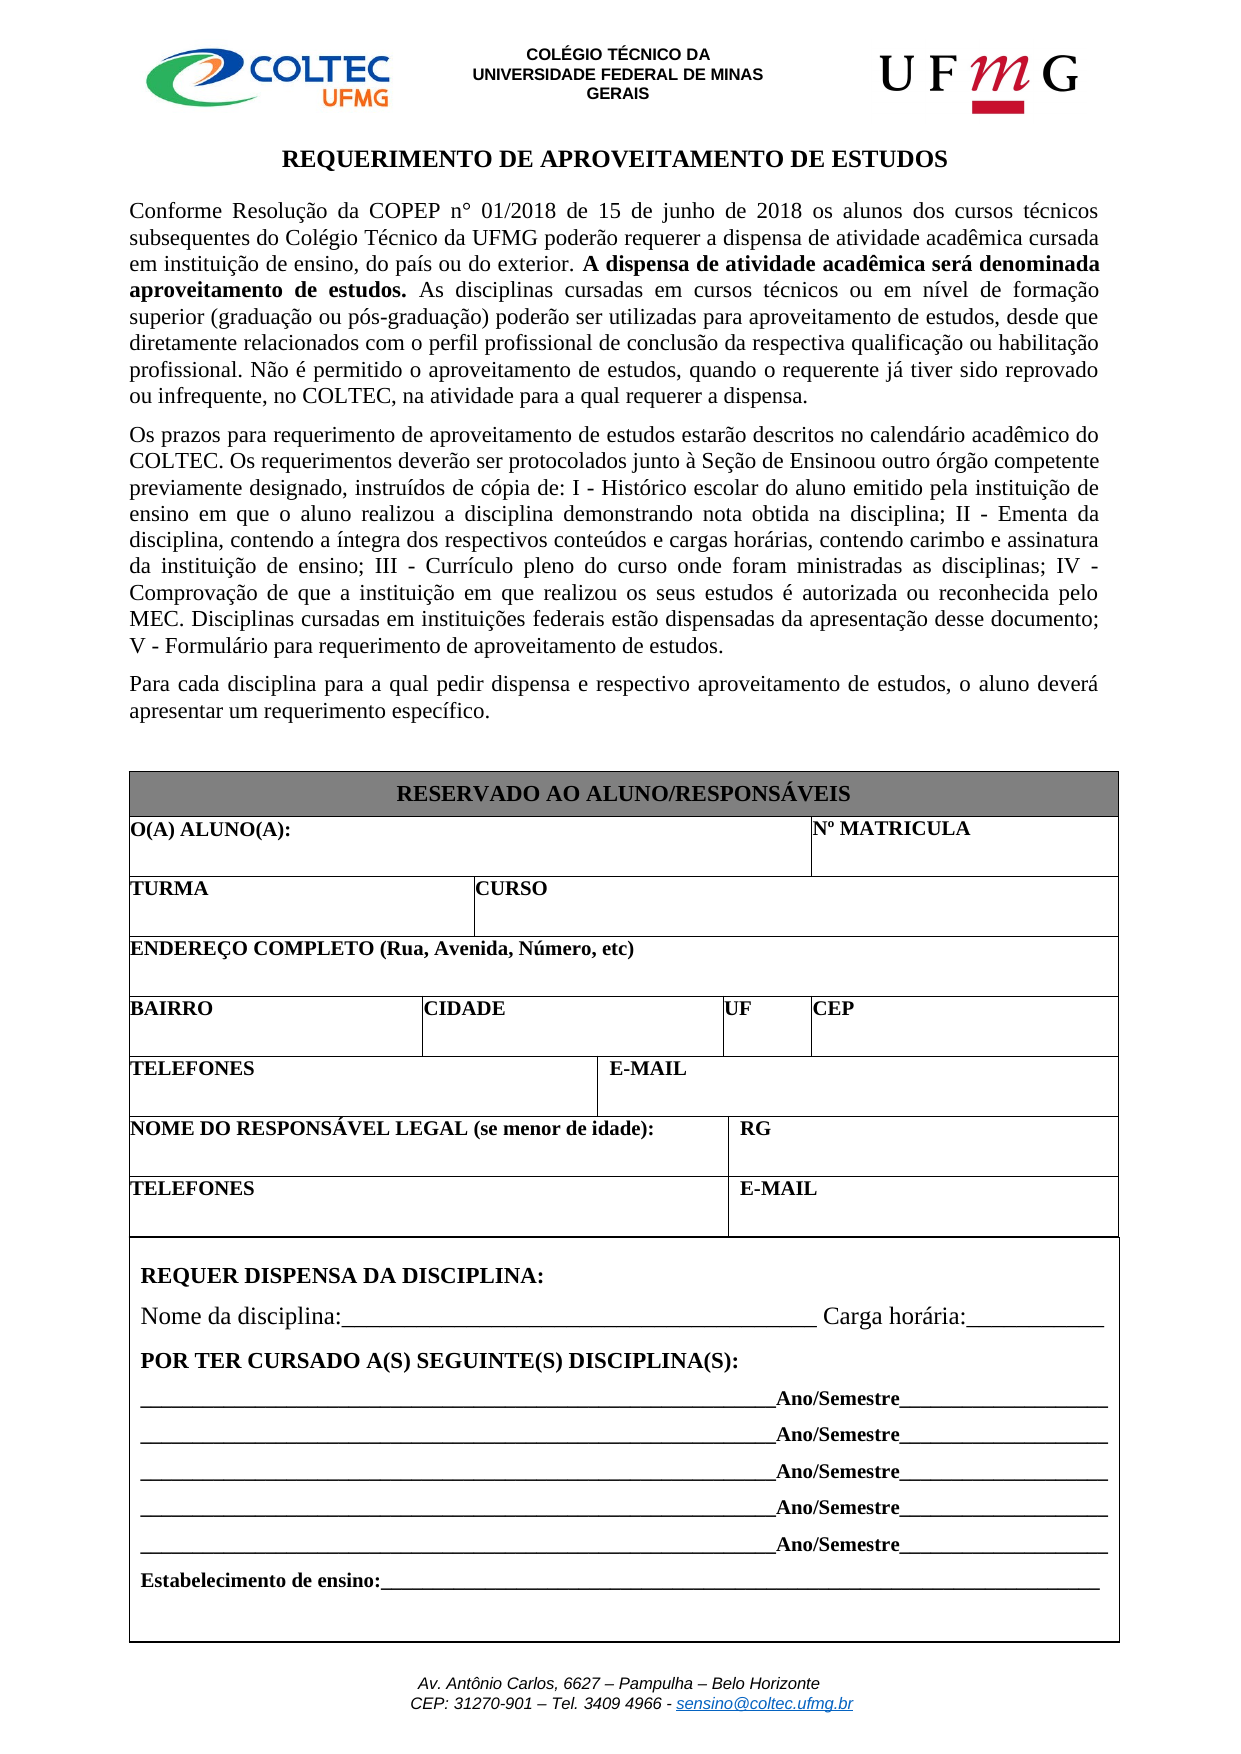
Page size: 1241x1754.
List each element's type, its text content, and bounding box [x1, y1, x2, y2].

picture [139, 39, 401, 113]
table_cell CIDADE [423, 997, 723, 1056]
list Para cada disciplina para a qual pedir dispensa e respectivo aproveitamento de estudos, o aluno deverá apresentar um requerimento específico. [129, 671, 1101, 723]
list Conforme Resolução da COPEP n° 01/2018 de 15 de junho de 2018 os alunos dos cursos técnicos subsequentes do Colégio Técnico da UFMG poderão requerer a dispensa de atividade acadêmica cursada em instituição de ensino, do país ou do exterior. A dispensa de atividade acadêmica será denominada aproveitamento de estudos. As disciplinas cursadas em cursos técnicos ou em nível de formação superior (graduação ou pós-graduação) poderão ser utilizadas para aproveitamento de estudos, desde que diretamente relacionados com o perfil profissional de conclusão da respectiva qualificação ou habilitação profissional. Não é permitido o aproveitamento de estudos, quando o requerente já tiver sido reprovado ou infrequente, no COLTEC, na atividade para a qual requerer a dispensa. [129, 197, 1101, 408]
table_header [130, 1238, 1119, 1641]
picture [871, 39, 1087, 124]
table_cell BAIRRO [130, 997, 422, 1056]
table_cell UF [724, 997, 811, 1056]
table_cell ENDEREÇO COMPLETO (Rua, Avenida, Número, etc) [130, 937, 1118, 996]
table_cell O(A) ALUNO(A): [130, 817, 811, 876]
table_cell CEP [812, 997, 1118, 1056]
table_cell E-MAIL [598, 1057, 1118, 1116]
table_header RESERVADO AO ALUNO/RESPONSÁVEIS [130, 772, 1118, 816]
table_cell TURMA [130, 877, 474, 936]
list Os prazos para requerimento de aproveitamento de estudos estarão descritos no calendário acadêmico do COLTEC. Os requerimentos deverão ser protocolados junto à Seção de Ensinoou outro órgão competente previamente designado, instruídos de cópia de: I - Histórico escolar do aluno emitido pela instituição de ensino em que o aluno realizou a disciplina demonstrando nota obtida na disciplina; II - Ementa da disciplina, contendo a íntegra dos respectivos conteúdos e cargas horárias, contendo carimbo e assinatura da instituição de ensino; III - Currículo pleno do curso onde foram ministradas as disciplinas; IV - Comprovação de que a instituição em que realizou os seus estudos é autorizada ou reconhecida pelo MEC. Disciplinas cursadas em instituições federais estão dispensadas da apresentação desse documento; V - Formulário para requerimento de aproveitamento de estudos. [129, 421, 1101, 658]
table_cell RG [729, 1117, 1118, 1176]
table_cell NOME DO RESPONSÁVEL LEGAL (se menor de idade): [130, 1117, 728, 1176]
table_cell TELEFONES [130, 1177, 728, 1236]
text REQUERIMENTO DE APROVEITAMENTO DE ESTUDOS [129, 144, 1101, 172]
table_cell CURSO [475, 877, 1118, 936]
table_cell E-MAIL [729, 1177, 1118, 1236]
table_cell TELEFONES [130, 1057, 597, 1116]
table_cell Nº MATRICULA [812, 817, 1118, 876]
